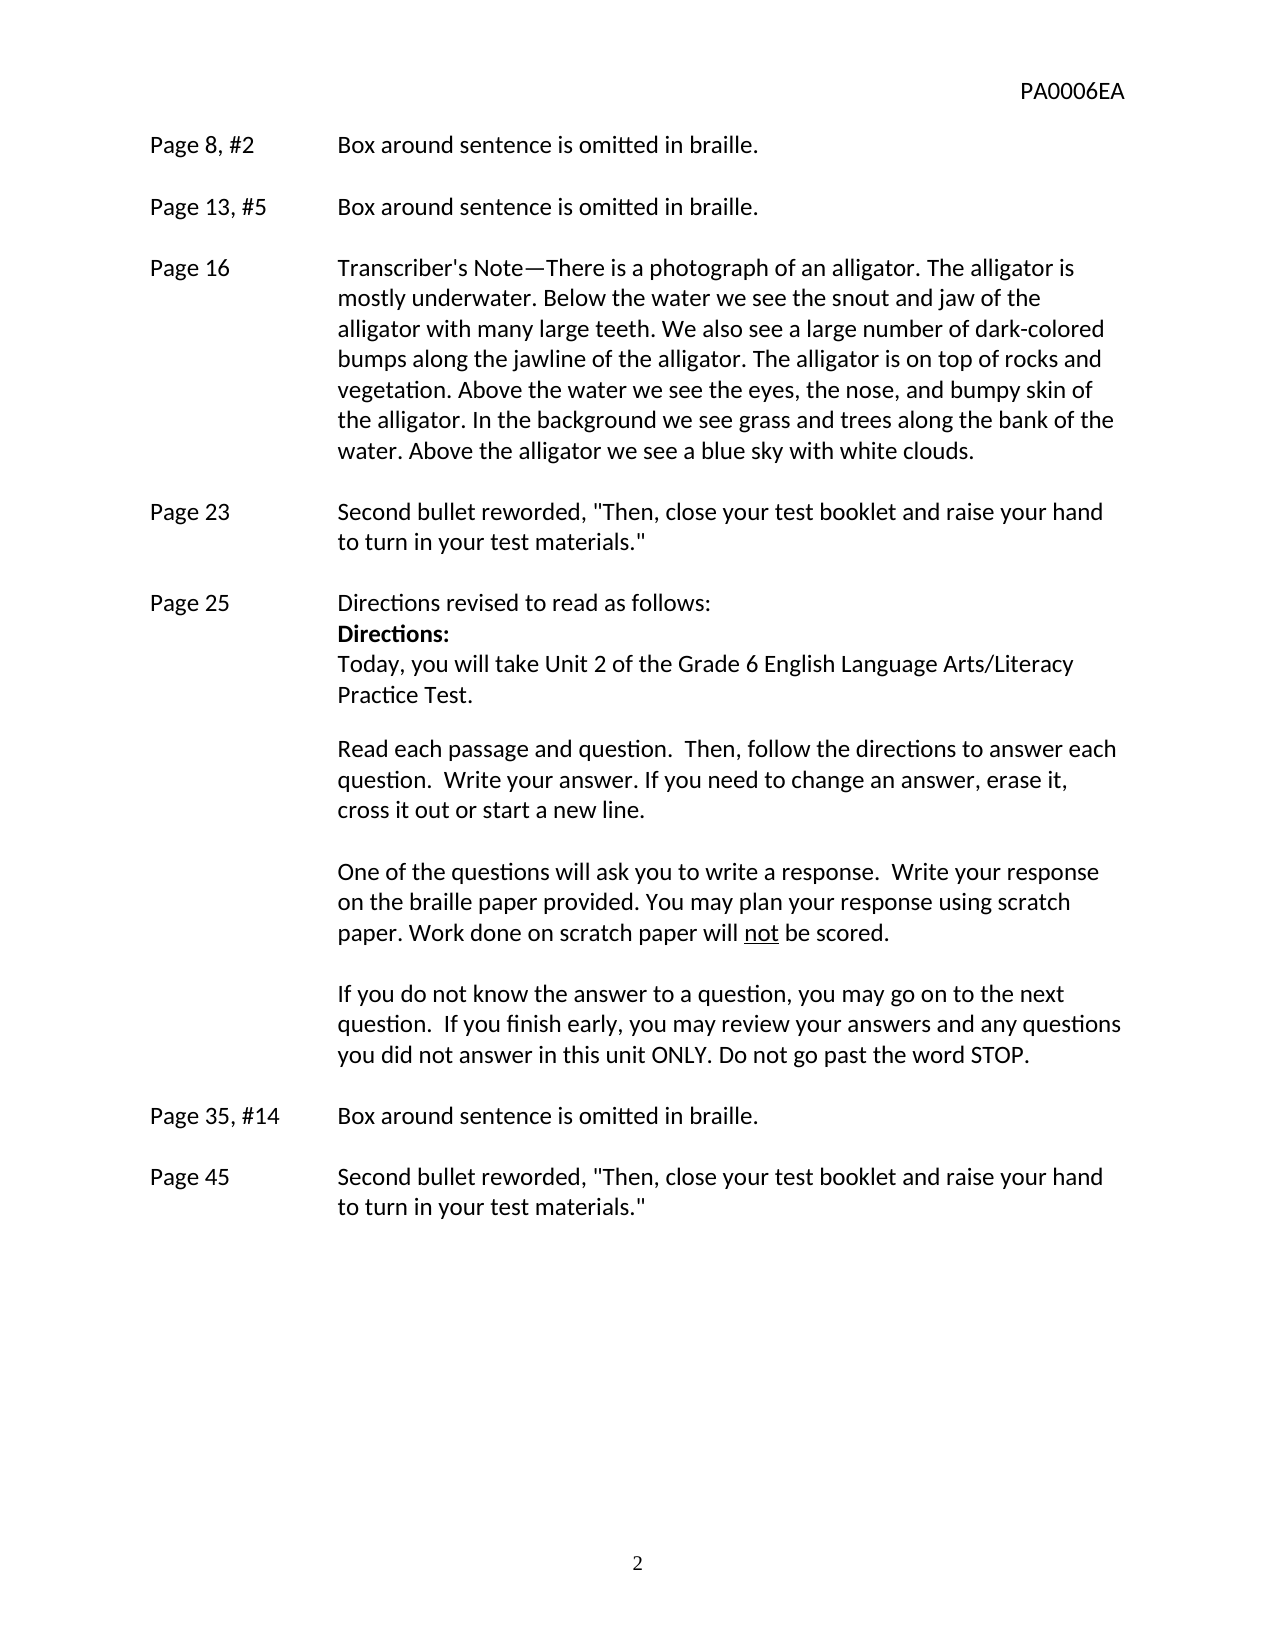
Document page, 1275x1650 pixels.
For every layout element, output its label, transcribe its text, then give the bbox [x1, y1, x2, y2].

text Read each passage and question. Then, follow the directions to answer each question. Write your answer. If you need to change an answer, erase it, cross it out or start a new line. [337, 733, 1125, 825]
text Page 16 Transcriber's Note—There is a photograph of an alligator. The alligator is mostly underwater. Below the water we see the snout and jaw of the alligator with many large teeth. We also see a large number of dark-colored bumps along the jawline of the alligator. The alligator is on top of rocks and vegetation. Above the water we see the eyes, the nose, and bumpy skin of the alligator. In the background we see grass and trees along the bank of the water. Above the alligator we see a blue sky with white clouds. [150, 252, 1125, 465]
text Today, you will take Unit 2 of the Grade 6 English Language Arts/Literacy Practice Test. [150, 648, 1125, 709]
text If you do not know the answer to a question, you may go on to the next question. If you finish early, you may review your answers and any questions you did not answer in this unit ONLY. Do not go past the word STOP. [337, 978, 1125, 1069]
text Page 8, #2 Box around sentence is omitted in braille. [150, 129, 1125, 160]
text Page 35, #14 Box around sentence is omitted in braille. [150, 1100, 1125, 1130]
text Page 45 Second bullet reworded, "Then, close your test booklet and raise your hand to turn in your test materials." [150, 1161, 1125, 1222]
text One of the questions will ask you to write a response. Write your response on the braille paper provided. You may plan your response using scratch paper. Work done on scratch paper will not be scored. [337, 856, 1125, 947]
text Page 23 Second bullet reworded, "Then, close your test booklet and raise your hand to turn in your test materials." [150, 496, 1125, 557]
text Directions: [150, 618, 1125, 648]
text Page 13, #5 Box around sentence is omitted in braille. [150, 191, 1125, 221]
text Page 25 Directions revised to read as follows: [150, 587, 1125, 618]
